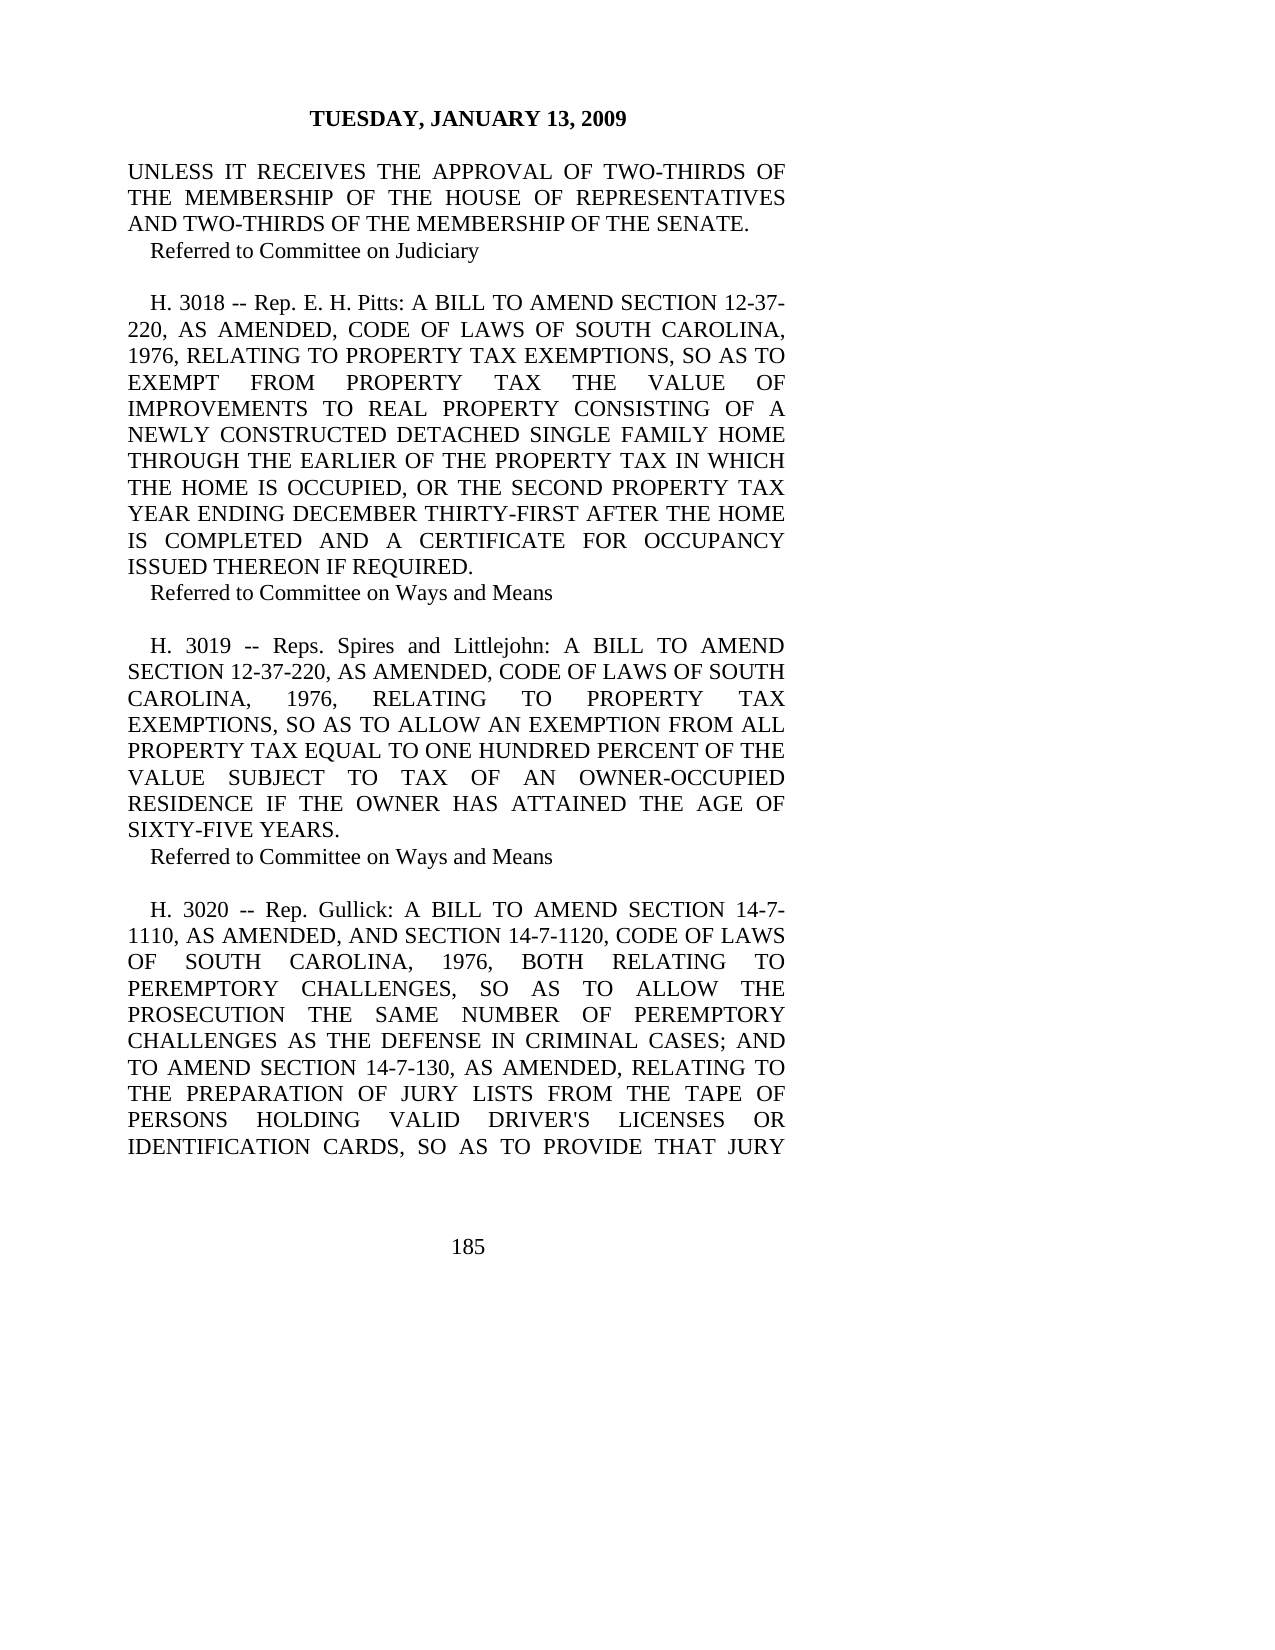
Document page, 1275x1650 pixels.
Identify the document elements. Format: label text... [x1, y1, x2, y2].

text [127, 158, 786, 237]
text Referred to Committee on Ways and Means [127, 843, 786, 869]
text H. 3018 -- Rep. E. H. Pitts: A BILL TO AMEND SECTION 12-37-220, AS AMENDED, CODE OF LAWS OF SOUTH CAROLINA, 1976, RELATING TO PROPERTY TAX EXEMPTIONS, SO AS TO EXEMPT FROM PROPERTY TAX THE VALUE OF IMPROVEMENTS TO REAL PROPERTY CONSISTING OF A NEWLY CONSTRUCTED DETACHED SINGLE FAMILY HOME THROUGH THE EARLIER OF THE PROPERTY TAX IN WHICH THE HOME IS OCCUPIED, OR THE SECOND PROPERTY TAX YEAR ENDING DECEMBER THIRTY-FIRST AFTER THE HOME IS COMPLETED AND A CERTIFICATE FOR OCCUPANCY ISSUED THEREON IF REQUIRED. [127, 289, 786, 579]
text H. 3020 -- Rep. Gullick: A BILL TO AMEND SECTION 14-7-1110, AS AMENDED, AND SECTION 14-7-1120, CODE OF LAWS OF SOUTH CAROLINA, 1976, BOTH RELATING TO PEREMPTORY CHALLENGES, SO AS TO ALLOW THE PROSECUTION THE SAME NUMBER OF PEREMPTORY CHALLENGES AS THE DEFENSE IN CRIMINAL CASES; AND TO AMEND SECTION 14-7-130, AS AMENDED, RELATING TO THE PREPARATION OF JURY LISTS FROM THE TAPE OF PERSONS HOLDING VALID DRIVER'S LICENSES OR IDENTIFICATION CARDS, SO AS TO PROVIDE THAT JURY [127, 896, 786, 1186]
text Referred to Committee on Ways and Means [127, 579, 786, 606]
text H. 3019 -- Reps. Spires and Littlejohn: A BILL TO AMEND SECTION 12-37-220, AS AMENDED, CODE OF LAWS OF SOUTH CAROLINA, 1976, RELATING TO PROPERTY TAX EXEMPTIONS, SO AS TO ALLOW AN EXEMPTION FROM ALL PROPERTY TAX EQUAL TO ONE HUNDRED PERCENT OF THE VALUE SUBJECT TO TAX OF AN OWNER-OCCUPIED RESIDENCE IF THE OWNER HAS ATTAINED THE AGE OF SIXTY-FIVE YEARS. [127, 632, 786, 843]
text Referred to Committee on Judiciary [127, 237, 786, 263]
